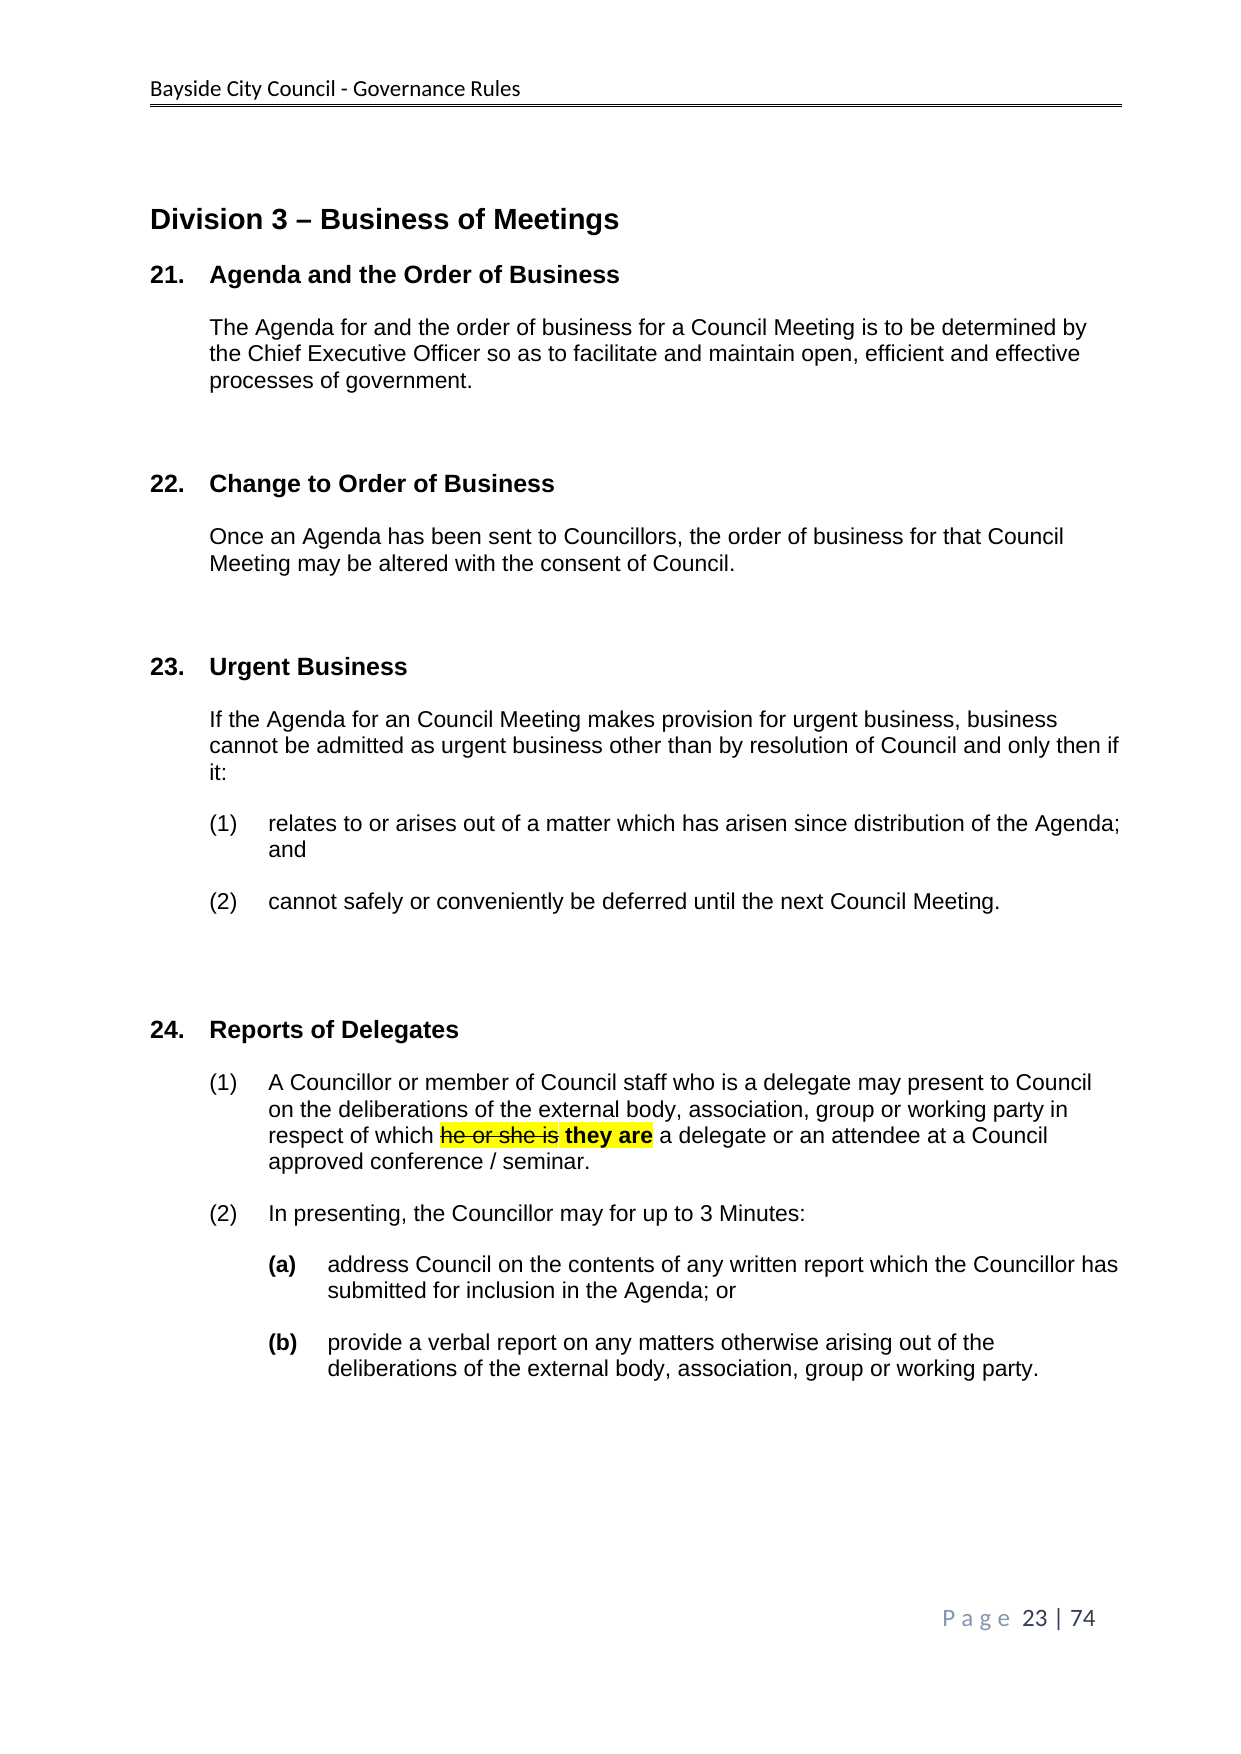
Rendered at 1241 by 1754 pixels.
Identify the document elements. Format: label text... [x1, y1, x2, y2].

subtitle A Councillor or member of Council staff who is a delegate may present to Council on the deliberations of the external body, association, group or working party in respect of which he or she is they are a delegate or an attendee at a Council approved conference / seminar. [209, 1069, 1122, 1174]
subtitle Agenda and the Order of Business [150, 260, 1122, 289]
subtitle Reports of Delegates [150, 1015, 1122, 1044]
subtitle provide a verbal report on any matters otherwise arising out of the deliberations of the external body, association, group or working party. [268, 1329, 1122, 1381]
text Division 3 – Business of Meetings [150, 202, 1122, 235]
text If the Agenda for an Council Meeting makes provision for urgent business, business cannot be admitted as urgent business other than by resolution of Council and only then if it: [209, 706, 1122, 785]
text Once an Agenda has been sent to Councillors, the order of business for that Council Meeting may be altered with the consent of Council. [209, 523, 1122, 576]
subtitle In presenting, the Councillor may for up to 3 Minutes: [209, 1199, 1122, 1226]
subtitle cannot safely or conveniently be deferred until the next Council Meeting. [209, 888, 1122, 914]
subtitle Change to Order of Business [150, 469, 1122, 498]
text The Agenda for and the order of business for a Council Meeting is to be determined by the Chief Executive Officer so as to facilitate and maintain open, efficient and effective processes of government. [209, 314, 1122, 393]
subtitle Urgent Business [150, 652, 1122, 681]
subtitle relates to or arises out of a matter which has arisen since distribution of the Agenda; and [209, 810, 1122, 863]
subtitle address Council on the contents of any written report which the Councillor has submitted for inclusion in the Agenda; or [268, 1251, 1122, 1304]
